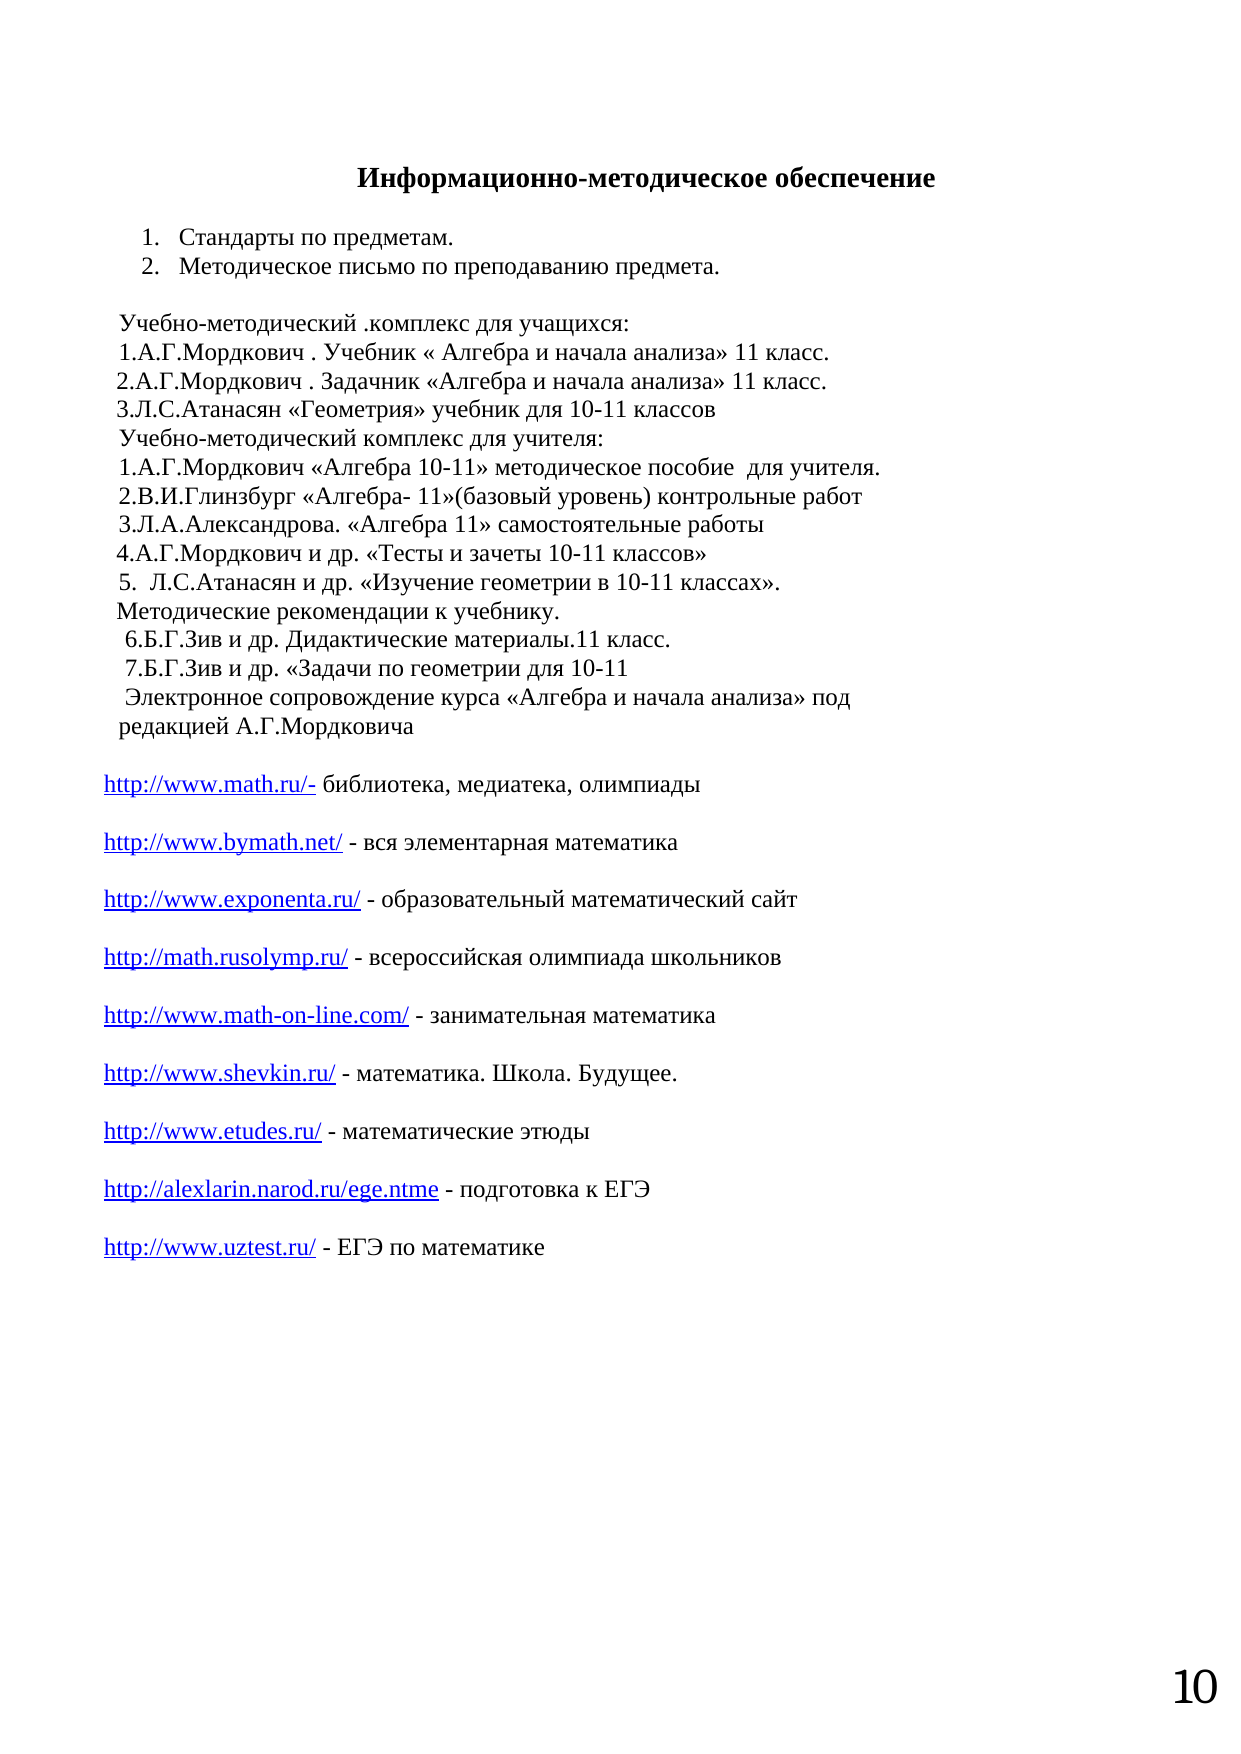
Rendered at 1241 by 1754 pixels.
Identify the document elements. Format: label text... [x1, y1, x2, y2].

text 2.В.И.Глинзбург «Алгебра- 11»(базовый уровень) контрольные работ [118, 481, 1152, 509]
text 4.А.Г.Мордкович и др. «Тесты и зачеты 10-11 классов» [103, 538, 1152, 567]
text http://www.uztest.ru/ - ЕГЭ по математике [103, 1232, 1152, 1261]
text http://www.etudes.ru/ - математические этюды [103, 1116, 1152, 1145]
text 3.Л.С.Атанасян «Геометрия» учебник для 10-11 классов [103, 394, 1152, 423]
text http://www.shevkin.ru/ - математика. Школа. Будущее. [103, 1058, 1152, 1087]
list Стандарты по предметам. [141, 222, 1152, 251]
text http://www.exponenta.ru/ - образовательный математический сайт [103, 884, 1152, 913]
text 7.Б.Г.Зив и др. «Задачи по геометрии для 10-11 [118, 653, 1152, 682]
text Информационно-методическое обеспечение [141, 160, 1152, 193]
text 3.Л.А.Александрова. «Алгебра 11» самостоятельные работы [118, 509, 1152, 538]
text 6.Б.Г.Зив и др. Дидактические материалы.11 класс. [118, 624, 1152, 653]
text 2.А.Г.Мордкович . Задачник «Алгебра и начала анализа» 11 класс. [103, 366, 1152, 394]
text http://alexlarin.narod.ru/ege.ntme - подготовка к ЕГЭ [103, 1174, 1152, 1203]
text Учебно-методический комплекс для учителя: [118, 423, 1152, 452]
list Методическое письмо по преподаванию предмета. [141, 251, 1152, 279]
text Электронное сопровождение курса «Алгебра и начала анализа» под редакцией А.Г.Мордковича [118, 682, 1152, 739]
text http://www.bymath.net/ - вся элементарная математика [103, 827, 1152, 855]
text 1.А.Г.Мордкович «Алгебра 10-11» методическое пособие для учителя. [118, 452, 1152, 481]
text 1.А.Г.Мордкович . Учебник « Алгебра и начала анализа» 11 класс. [118, 337, 1152, 366]
text 5. Л.С.Атанасян и др. «Изучение геометрии в 10-11 классах». [118, 567, 1152, 596]
text Методические рекомендации к учебнику. [103, 596, 1152, 624]
text Учебно-методический .комплекс для учащихся: [118, 308, 1152, 337]
text http://www.math-on-line.com/ - занимательная математика [103, 1000, 1152, 1029]
text http://www.math.ru/- библиотека, медиатека, олимпиады [103, 769, 1152, 797]
text http://math.rusolymp.ru/ - всероссийская олимпиада школьников [103, 942, 1152, 971]
